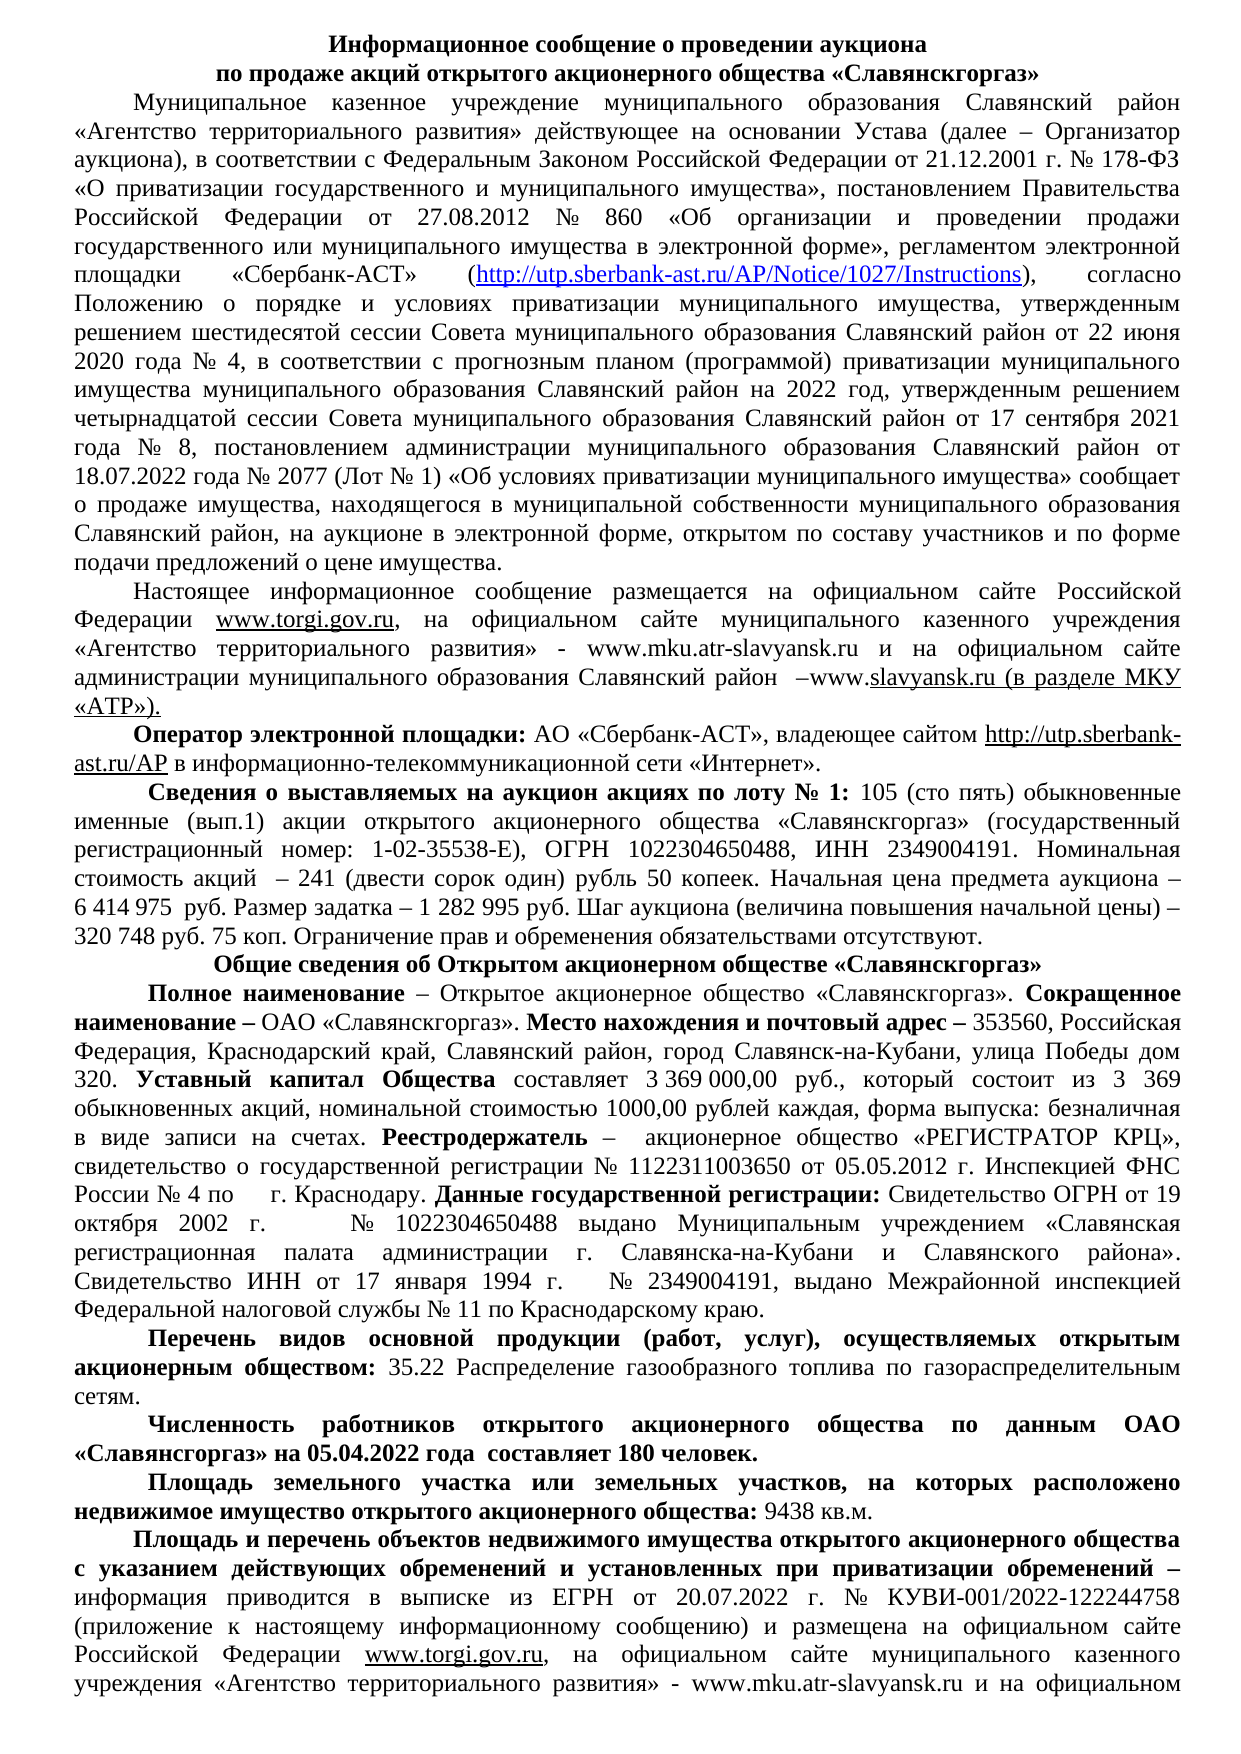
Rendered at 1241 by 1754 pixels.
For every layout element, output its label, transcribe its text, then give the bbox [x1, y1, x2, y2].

text Полное наименование – Открытое акционерное общество «Славянскгоргаз». Сокращенное наименование – ОАО «Славянскгоргаз». Место нахождения и почтовый адрес – 353560, Российская Федерация, Краснодарский край, Славянский район, город Славянск-на-Кубани, улица Победы дом 320. Уставный капитал Общества составляет 3 369 000,00 руб., который состоит из 3 369 обыкновенных акций, номинальной стоимостью 1000,00 рублей каждая, форма выпуска: безналичная в виде записи на счетах. Реестродержатель – акционерное общество «РЕГИСТРАТОР КРЦ», свидетельство о государственной регистрации № 1122311003650 от 05.05.2012 г. Инспекцией ФНС России № 4 по г. Краснодару. Данные государственной регистрации: Свидетельство ОГРН от 19 октября 2002 г. № 1022304650488 выдано Муниципальным учреждением «Славянская регистрационная палата администрации г. Славянска-на-Кубани и Славянского района». Свидетельство ИНН от 17 января 1994 г. № 2349004191, выдано Межрайонной инспекцией Федеральной налоговой службы № 11 по Краснодарскому краю. [74, 978, 1181, 1323]
text Оператор электронной площадки: АО «Сбербанк-АСТ», владеющее сайтом http://utp.sberbank-ast.ru/AP в информационно-телекоммуникационной сети «Интернет». [74, 719, 1181, 777]
text Сведения о выставляемых на аукцион акциях по лоту № 1: 105 (сто пять) обыкновенные именные (вып.1) акции открытого акционерного общества «Славянскгоргаз» (государственный регистрационный номер: 1-02-35538-Е), ОГРН 1022304650488, ИНН 2349004191. Номинальная стоимость акций – 241 (двести сорок один) рубль 50 копеек. Начальная цена предмета аукциона – 6 414 975 руб. Размер задатка – 1 282 995 руб. Шаг аукциона (величина повышения начальной цены) – 320 748 руб. 75 коп. Ограничение прав и обременения обязательствами отсутствуют. [74, 777, 1181, 949]
text по продаже акций открытого акционерного общества «Славянскгоргаз» [74, 58, 1181, 87]
text Муниципальное казенное учреждение муниципального образования Славянский район «Агентство территориального развития» действующее на основании Устава (далее – Организатор аукциона), в соответствии с Федеральным Законом Российской Федерации от 21.12.2001 г. № 178-ФЗ «О приватизации государственного и муниципального имущества», постановлением Правительства Российской Федерации от 27.08.2012 № 860 «Об организации и проведении продажи государственного или муниципального имущества в электронной форме», регламентом электронной площадки «Сбербанк-АСТ» (http://utp.sberbank-ast.ru/AP/Notice/1027/Instructions), согласно Положению о порядке и условиях приватизации муниципального имущества, утвержденным решением шестидесятой сессии Совета муниципального образования Славянский район от 22 июня 2020 года № 4, в соответствии с прогнозным планом (программой) приватизации муниципального имущества муниципального образования Славянский район на 2022 год, утвержденным решением четырнадцатой сессии Совета муниципального образования Славянский район от 17 сентября 2021 года № 8, постановлением администрации муниципального образования Славянский район от 18.07.2022 года № 2077 (Лот № 1) «Об условиях приватизации муниципального имущества» сообщает о продаже имущества, находящегося в муниципальной собственности муниципального образования Славянский район, на аукционе в электронной форме, открытом по составу участников и по форме подачи предложений о цене имущества. [74, 87, 1181, 576]
text Общие сведения об Открытом акционерном обществе «Славянскгоргаз» [74, 949, 1181, 978]
text Информационное сообщение о проведении аукциона [74, 29, 1181, 58]
text Площадь земельного участка или земельных участков, на которых расположено недвижимое имущество открытого акционерного общества: 9438 кв.м. [74, 1467, 1181, 1524]
text Численность работников открытого акционерного общества по данным ОАО «Славянсгоргаз» на 05.04.2022 года составляет 180 человек. [74, 1409, 1181, 1467]
text Перечень видов основной продукции (работ, услуг), осуществляемых открытым акционерным обществом: 35.22 Распределение газообразного топлива по газораспределительным сетям. [74, 1323, 1181, 1409]
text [74, 1524, 1181, 1697]
text Настоящее информационное сообщение размещается на официальном сайте Российской Федерации www.torgi.gov.ru, на официальном сайте муниципального казенного учреждения «Агентство территориального развития» - www.mku.atr-slavyansk.ru и на официальном сайте администрации муниципального образования Славянский район –www.slavyansk.ru (в разделе МКУ «АТР»). [74, 576, 1181, 719]
